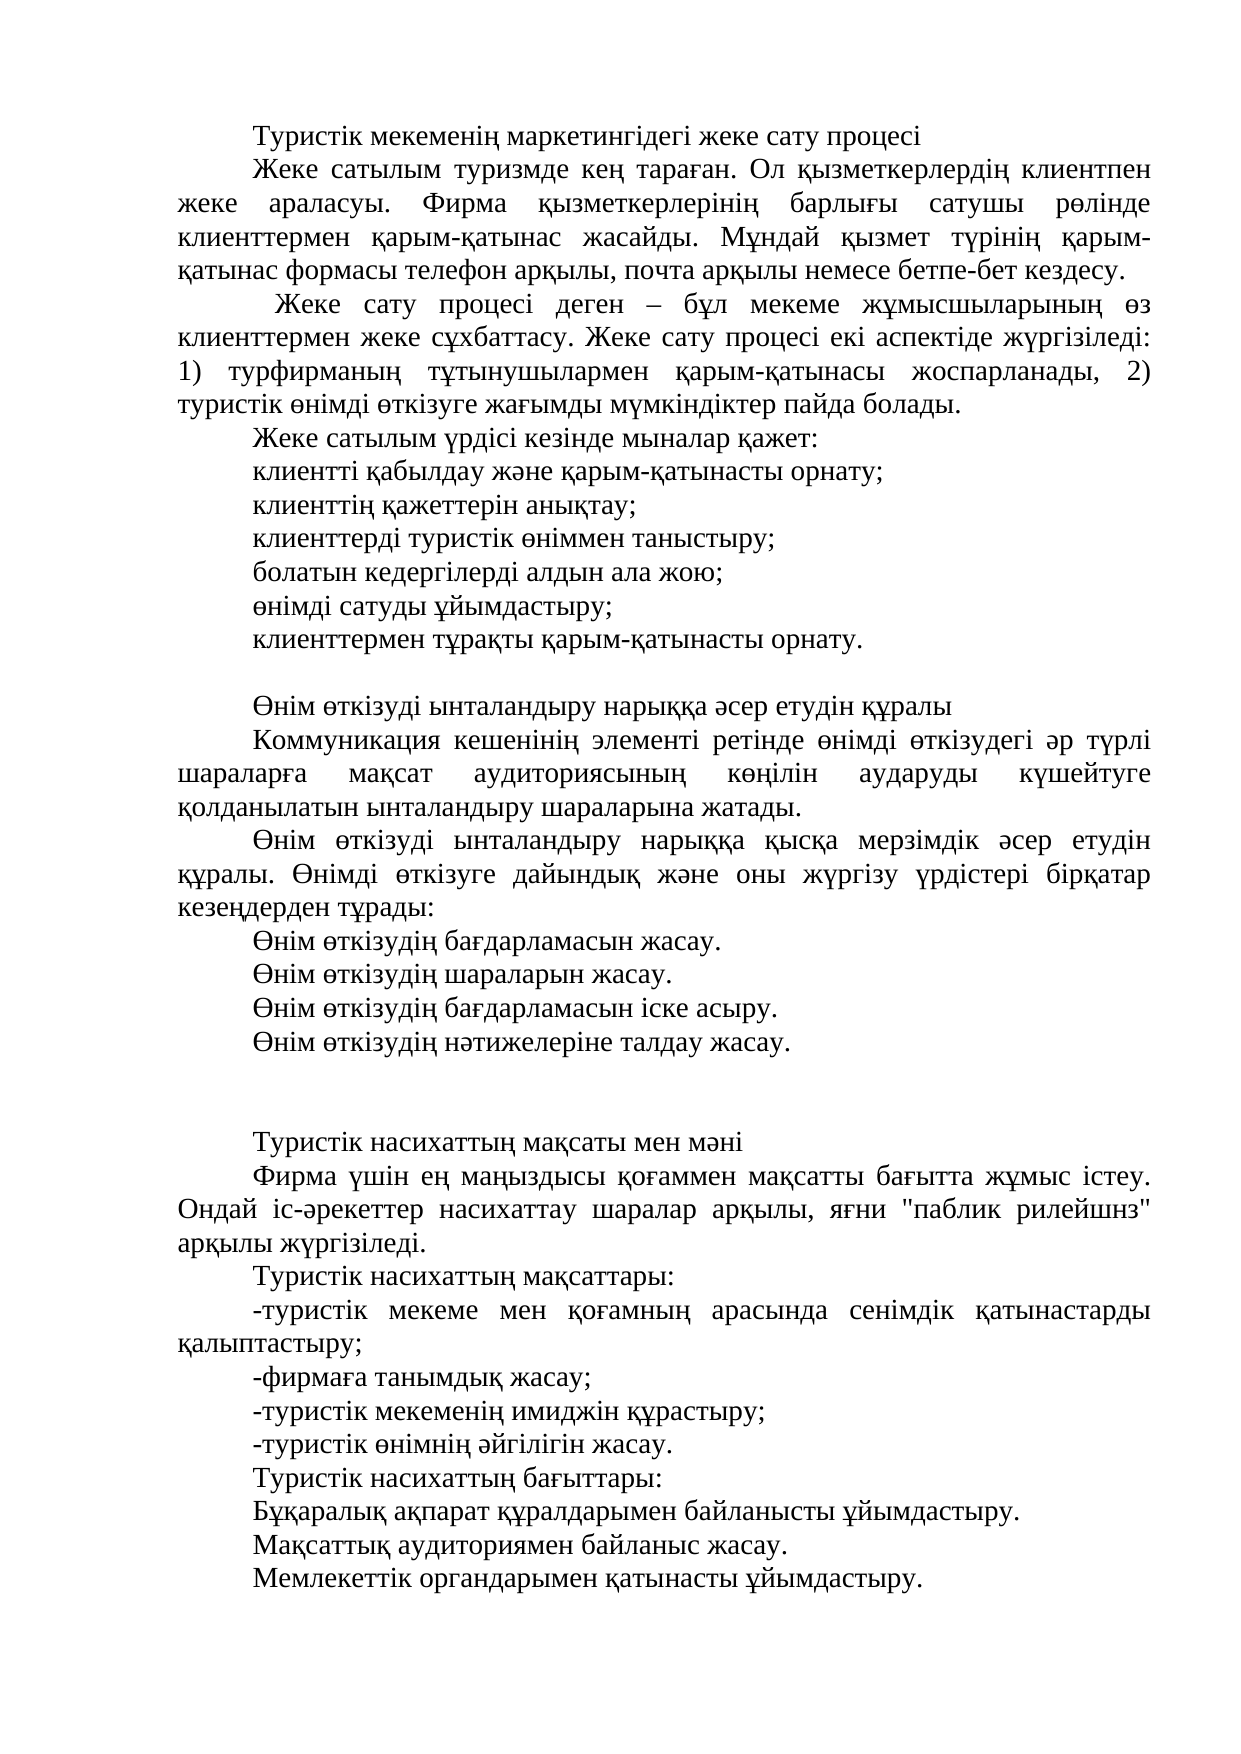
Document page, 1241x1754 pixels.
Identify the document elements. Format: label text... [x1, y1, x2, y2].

text клиентті қабылдау және қарым-қатынасты орнату; [177, 453, 1152, 487]
text Өнім өткізудің шараларын жасау. [177, 957, 1152, 990]
text Өнім өткізудің бағдарламасын жасау. [177, 923, 1152, 957]
text Мақсаттық аудиториямен байланыс жасау. [177, 1527, 1152, 1560]
text Өнім өткізудің нәтижелеріне талдау жасау. [177, 1024, 1152, 1057]
text Мемлекеттік органдарымен қатынасты ұйымдастыру. [177, 1560, 1152, 1594]
text Туристік мекеменің маркетингідегі жеке сату процесі [177, 118, 1152, 152]
text -туристік мекеме мен қоғамның арасында сенімдік қатынастарды қалыптастыру; [177, 1292, 1152, 1359]
text Туристік насихаттың бағыттары: [177, 1460, 1152, 1493]
text Өнім өткізуді ынталандыру нарыққа әсер етудін құралы [177, 688, 1152, 722]
text Бұқаралық ақпарат құралдарымен байланысты ұйымдастыру. [177, 1493, 1152, 1527]
text Туристік насихаттың мақсаттары: [177, 1258, 1152, 1292]
text Туристік насихаттың мақсаты мен мәні [177, 1124, 1152, 1158]
text -туристік өнімнің әйгілігін жасау. [177, 1426, 1152, 1460]
text Фирма үшін ең маңыздысы қоғаммен мақсатты бағытта жұмыс істеу. Ондай іс-әрекеттер насихаттау шаралар арқылы, яғни "паблик рилейшнз" арқылы жүргізіледі. [177, 1158, 1152, 1258]
text Жеке сатылым үрдісі кезінде мыналар қажет: [177, 420, 1152, 453]
text Жеке сату процесі деген – бұл мекеме жұмысшыларының өз клиенттермен жеке сұхбаттасу. Жеке сату процесі екі аспектіде жүргізіледі: 1) турфирманың тұтынушылармен қарым-қатынасы жоспарланады, 2) туристік өнімді өткізуге жағымды мүмкіндіктер пайда болады. [177, 286, 1152, 420]
text Өнім өткізудің бағдарламасын іске асыру. [177, 990, 1152, 1024]
text Коммуникация кешенінің элементі ретінде өнімді өткізудегі әр түрлі шараларға мақсат аудиториясының көңілін аударуды күшейтуге қолданылатын ынталандыру шараларына жатады. [177, 722, 1152, 822]
text болатын кедергілерді алдын ала жою; [177, 554, 1152, 588]
text Өнім өткізуді ынталандыру нарыққа қысқа мерзімдік әсер етудін құралы. Өнімді өткізуге дайындық және оны жүргізу үрдістері бірқатар кезеңдерден тұрады: [177, 822, 1152, 923]
text Жеке сатылым туризмде кең тараған. Ол қызметкерлердің клиентпен жеке араласуы. Фирма қызметкерлерінің барлығы сатушы рөлінде клиенттермен қарым-қатынас жасайды. Мұндай қызмет түрінің қарым-қатынас формасы телефон арқылы, почта арқылы немесе бетпе-бет кездесу. [177, 152, 1152, 286]
text клиенттермен тұрақты қарым-қатынасты орнату. [177, 621, 1152, 655]
text клиенттерді туристік өніммен таныстыру; [177, 521, 1152, 554]
text клиенттің қажеттерін анықтау; [177, 487, 1152, 521]
text өнімді сатуды ұйымдастыру; [177, 588, 1152, 621]
text -фирмаға танымдық жасау; [177, 1359, 1152, 1393]
text -туристік мекеменің имиджін құрастыру; [177, 1393, 1152, 1426]
